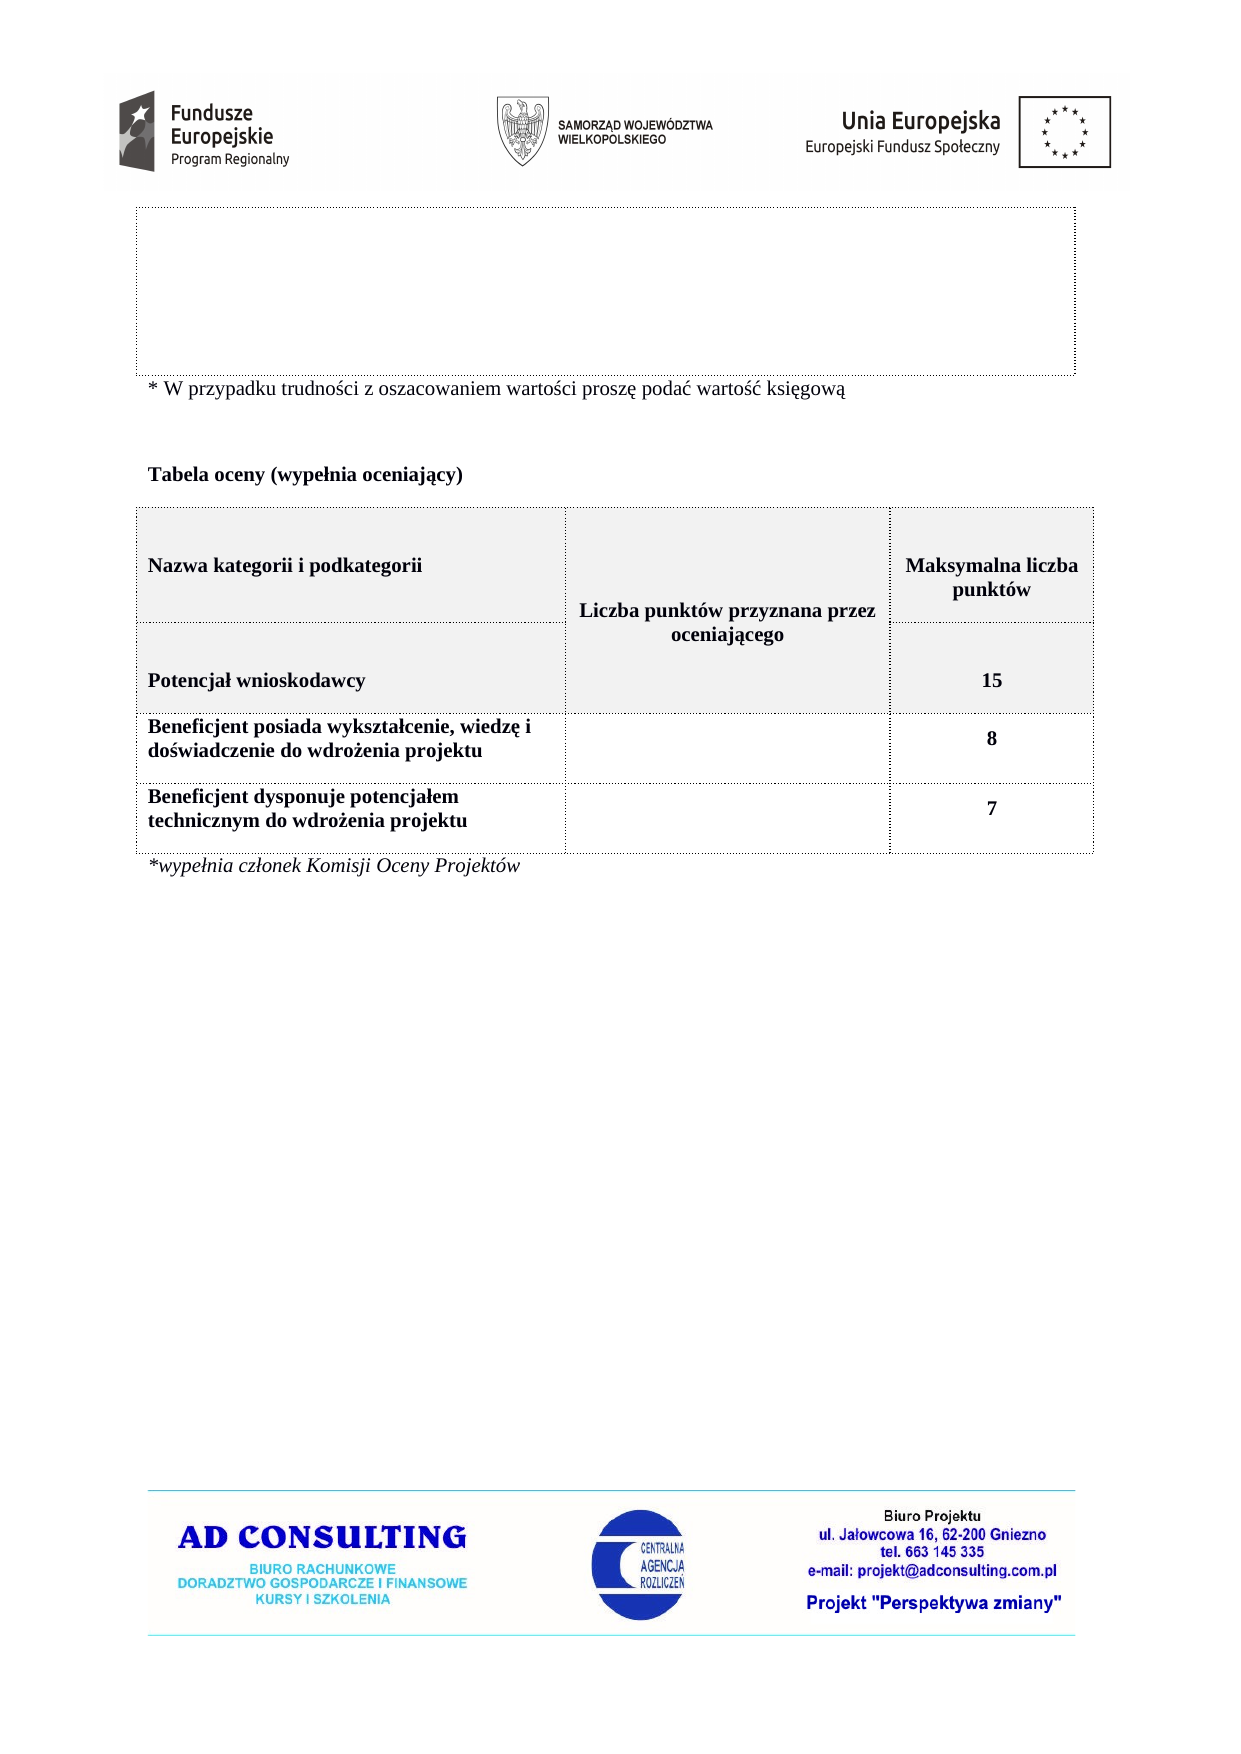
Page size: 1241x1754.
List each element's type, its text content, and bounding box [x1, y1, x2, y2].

text * W przypadku trudności z oszacowaniem wartości proszę podać wartość księgową [148, 376, 1093, 399]
table_cell 7 [890, 783, 1094, 853]
table_cell [136, 207, 1075, 374]
text *wypełnia członek Komisji Oceny Projektów [148, 854, 1093, 877]
table_cell [565, 713, 890, 783]
table_cell Beneficjent dysponuje potencjałem technicznym do wdrożenia projektu [136, 783, 565, 853]
table_cell Potencjał wnioskodawcy [136, 622, 565, 713]
table_header Liczba punktów przyznana przez oceniającego [565, 507, 890, 713]
table_cell [565, 783, 890, 853]
picture [147, 1490, 1076, 1636]
table_cell Beneficjent posiada wykształcenie, wiedzę i doświadczenie do wdrożenia projektu [136, 713, 565, 783]
table_cell 8 [890, 713, 1094, 783]
picture [103, 73, 1131, 191]
table_header Maksymalna liczba punktów [890, 507, 1094, 622]
text Tabela oceny (wypełnia oceniający) [148, 462, 1093, 486]
table_header Nazwa kategorii i podkategorii [136, 507, 565, 622]
table_cell 15 [890, 622, 1094, 713]
